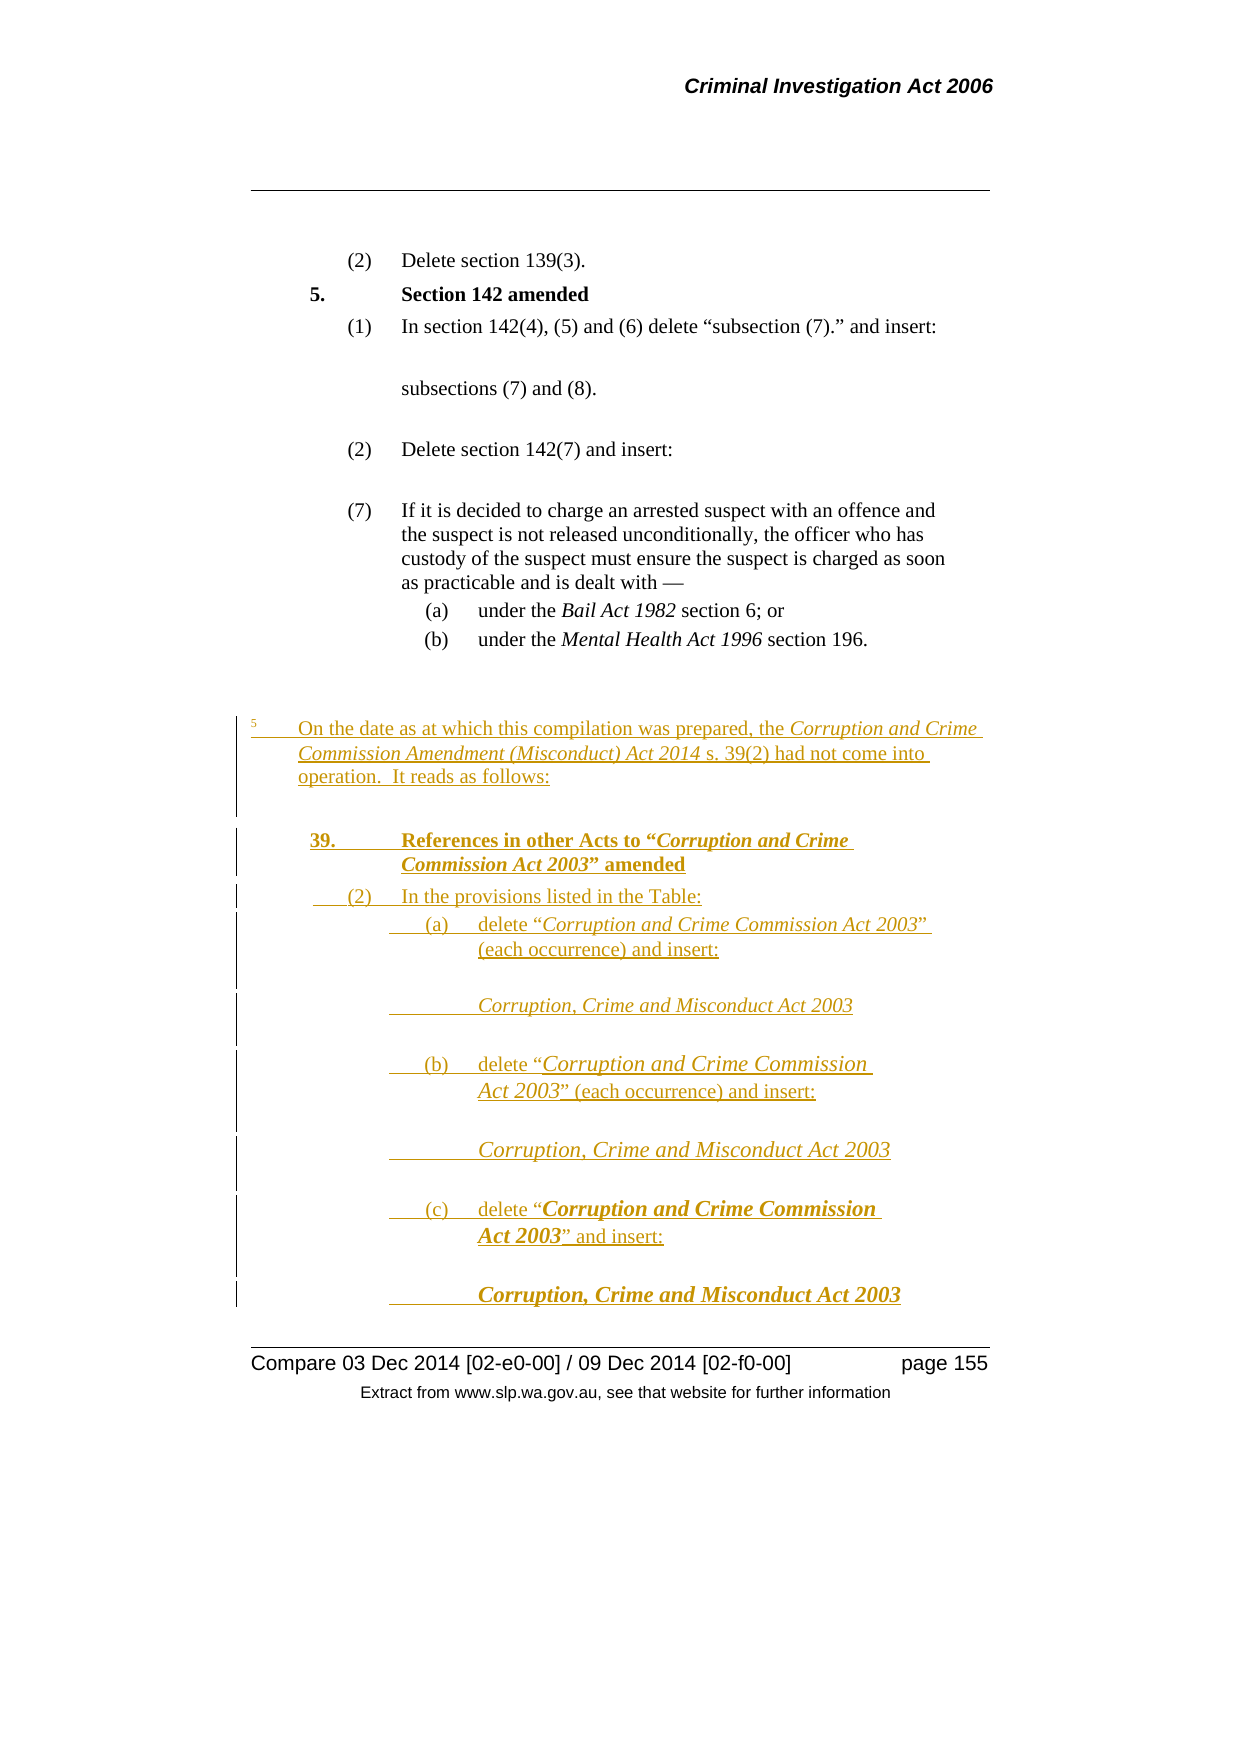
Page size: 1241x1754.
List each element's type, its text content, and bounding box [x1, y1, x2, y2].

text (2) Delete section 142(7) and insert: [312, 437, 960, 461]
text (2) Delete section 139(3). [312, 247, 960, 272]
text (a) under the Bail Act 1982 section 6; or [389, 598, 960, 622]
text subsections (7) and (8). [312, 376, 960, 399]
text (b) under the Mental Health Act 1996 section 196. [389, 626, 960, 651]
subtitle 5. Section 142 amended [309, 282, 960, 306]
text (7) If it is decided to charge an arrested suspect with an offence and the suspect is not released unconditionally, the officer who has custody of the suspect must ensure the suspect is charged as soon as practicable and is dealt with — [312, 498, 960, 594]
text (1) In section 142(4), (5) and (6) delete “subsection (7).” and insert: [312, 314, 960, 338]
